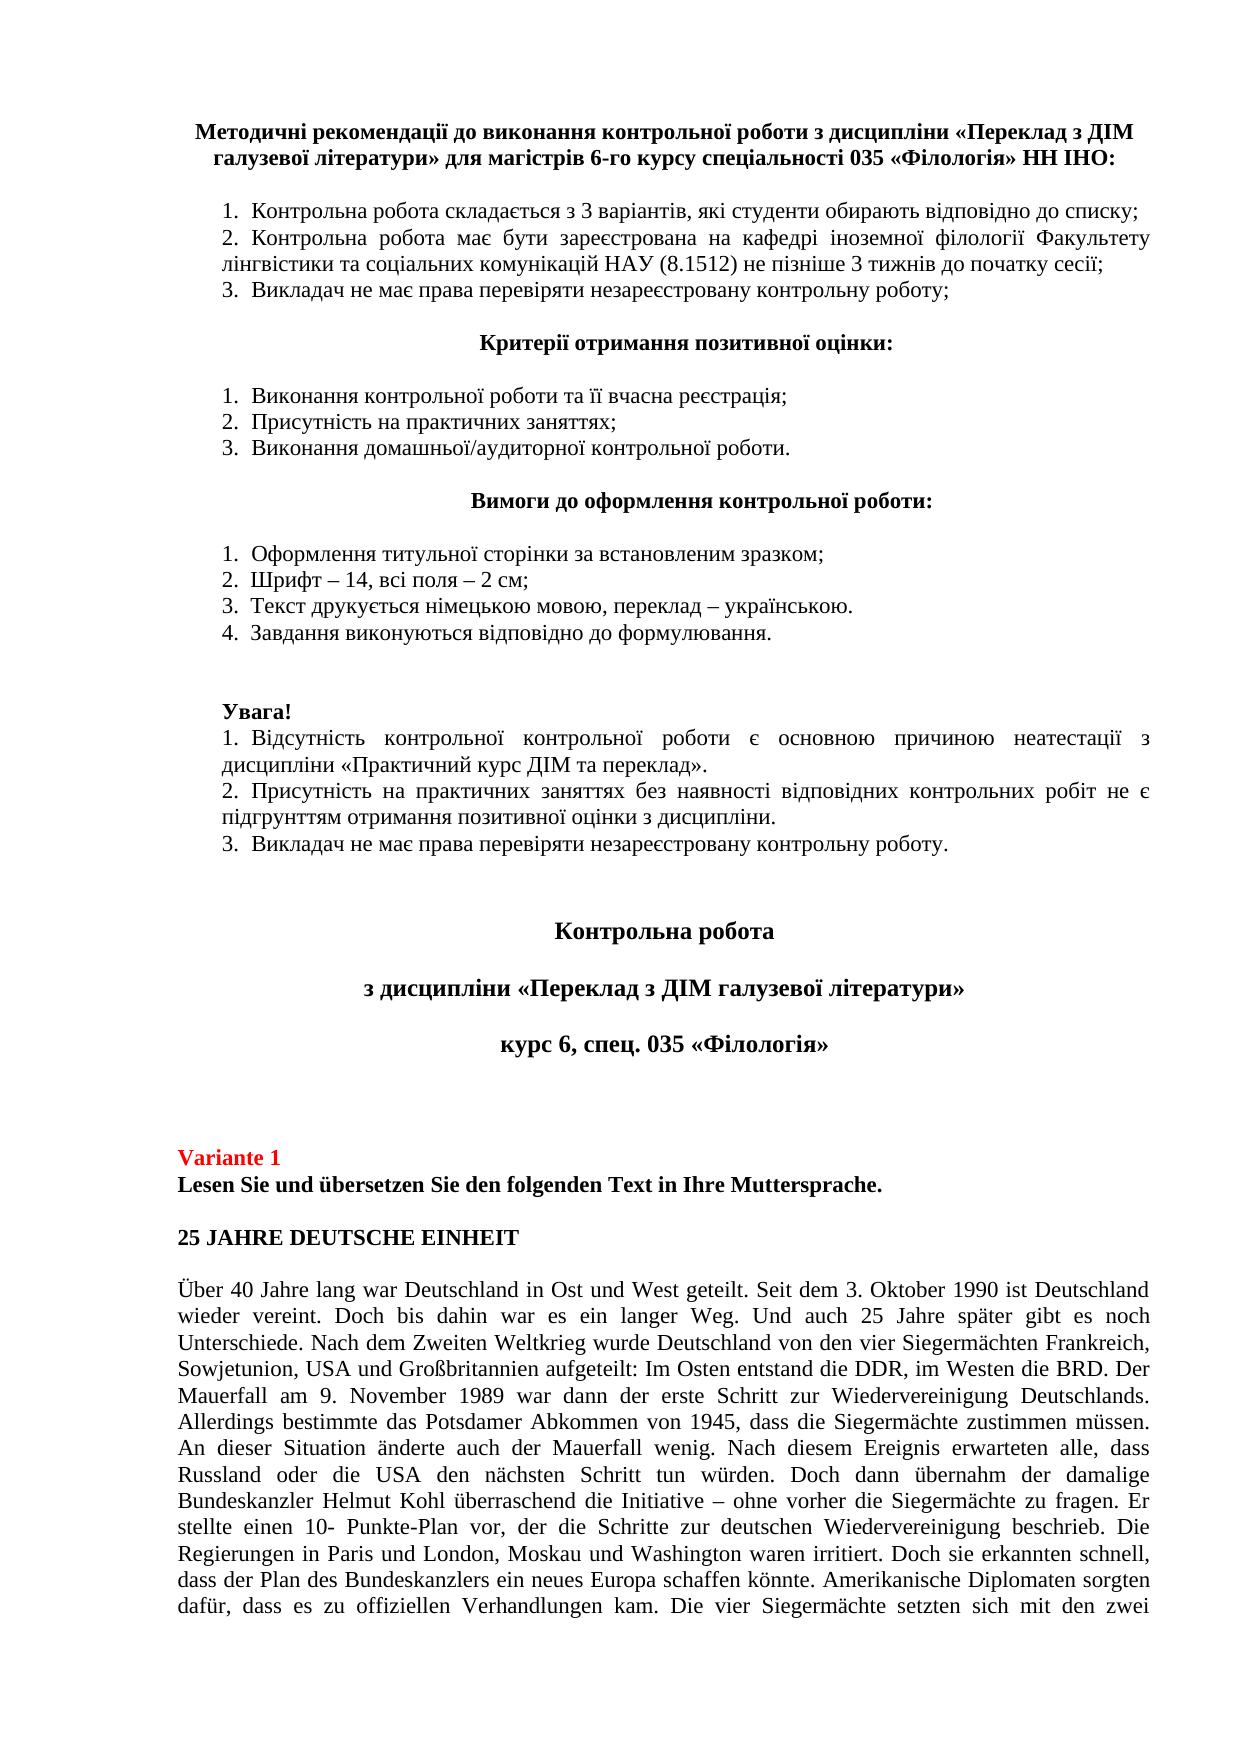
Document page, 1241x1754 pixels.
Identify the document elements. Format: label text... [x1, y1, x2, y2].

list 4. Завдання виконуються відповідно до формулювання. [222, 619, 1152, 645]
list Увага! [222, 698, 1152, 724]
text курс 6, спец. 035 «Філологія» [177, 1029, 1152, 1058]
list Критерії отримання позитивної оцінки: [222, 329, 1152, 355]
text з дисципліни «Переклад з ДІМ галузевої літератури» [177, 973, 1152, 1001]
list 2. Шрифт – 14, всі поля – 2 см; [222, 566, 1152, 592]
list Викладач не має права перевіряти незареєстровану контрольну роботу; [222, 276, 1152, 303]
list Вимоги до оформлення контрольної роботи: [252, 487, 1152, 513]
list Контрольна робота складається з 3 варіантів, які студенти обирають відповідно до списку; [222, 197, 1152, 223]
text 25 JAHRE DEUTSCHE EINHEIT [177, 1223, 1152, 1250]
text Методичні рекомендації до виконання контрольної роботи з дисципліни «Переклад з ДІМ галузевої літератури» для магістрів 6-го курсу спеціальності 035 «Філологія» НН ІНО: [177, 118, 1152, 171]
list Виконання контрольної роботи та її вчасна реєстрація; [222, 382, 1152, 408]
list Присутність на практичних заняттях; [222, 408, 1152, 434]
list Виконання домашньої/аудиторної контрольної роботи. [222, 434, 1152, 461]
text Variante 1 [177, 1144, 1152, 1171]
list Контрольна робота має бути зареєстрована на кафедрі іноземної філології Факультету лінгвістики та соціальних комунікацій НАУ (8.1512) не пізніше 3 тижнів до початку сесії; [222, 223, 1152, 276]
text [177, 1276, 1152, 1619]
list Викладач не має права перевіряти незареєстровану контрольну роботу. [222, 830, 1152, 856]
list Оформлення титульної сторінки за встановленим зразком; [222, 540, 1152, 566]
list Відсутність контрольної контрольної роботи є основною причиною неатестації з дисципліни «Практичний курс ДІМ та переклад». [222, 724, 1152, 777]
text Контрольна робота [177, 916, 1152, 945]
text Lesen Sie und übersetzen Sie den folgenden Text in Ihre Muttersprache. [177, 1171, 1152, 1197]
list 3. Текст друкується німецькою мовою, переклад – українською. [222, 592, 1152, 619]
list Присутність на практичних заняттях без наявності відповідних контрольних робіт не є підгрунттям отримання позитивної оцінки з дисципліни. [222, 777, 1152, 830]
